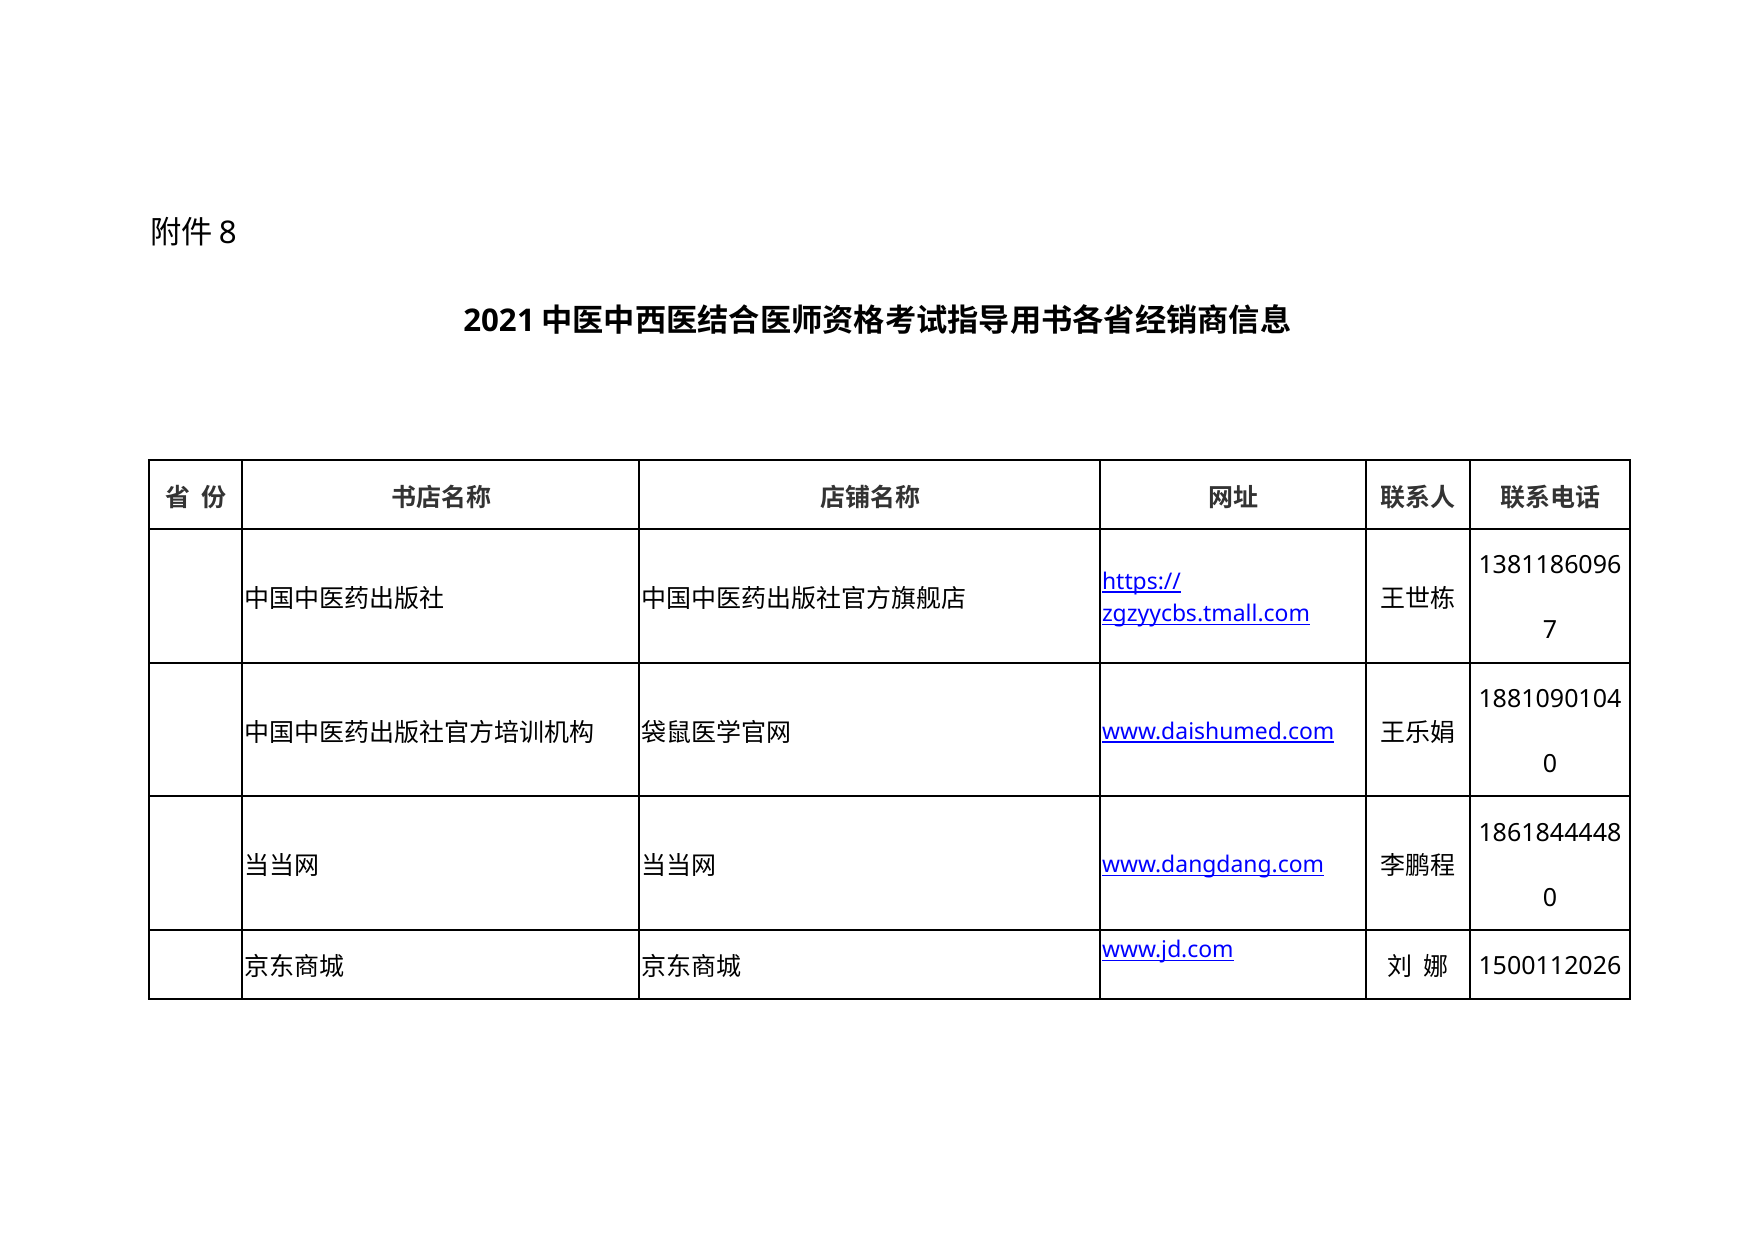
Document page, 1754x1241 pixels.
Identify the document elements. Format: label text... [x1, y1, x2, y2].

table_cell 当当网 [243, 797, 638, 929]
table_cell https://zgzyycbs.tmall.com [1101, 530, 1365, 662]
table_header 省 份 [150, 461, 241, 528]
table_cell 刘 娜 [1367, 931, 1469, 997]
table_cell www.dangdang.com [1101, 797, 1365, 929]
table_header 书店名称 [243, 461, 638, 528]
table_cell 18810901040 [1471, 664, 1629, 795]
table_cell [150, 530, 241, 662]
table_header 网址 [1101, 461, 1365, 528]
table_cell [150, 797, 241, 929]
table_cell 李鹏程 [1367, 797, 1469, 929]
table_cell 当当网 [640, 797, 1099, 929]
text 附件8 [150, 198, 1604, 263]
table_header 联系电话 [1471, 461, 1629, 528]
table_header 联系人 [1367, 461, 1469, 528]
table_cell 中国中医药出版社官方旗舰店 [640, 530, 1099, 662]
table_cell [150, 664, 241, 795]
table_cell 18618444480 [1471, 797, 1629, 929]
table_cell www.daishumed.com [1101, 664, 1365, 795]
table_cell 京东商城 [640, 931, 1099, 997]
text 2021中医中西医结合医师资格考试指导用书各省经销商信息 [150, 285, 1604, 350]
table_cell 袋鼠医学官网 [640, 664, 1099, 795]
table_cell www.jd.com [1101, 931, 1365, 997]
table_cell 15001120269 [1471, 931, 1629, 997]
table_cell 王世栋 [1367, 530, 1469, 662]
table_header 店铺名称 [640, 461, 1099, 528]
table_cell 京东商城 [243, 931, 638, 997]
table_cell 中国中医药出版社 [243, 530, 638, 662]
table_cell 王乐娟 [1367, 664, 1469, 795]
table_cell 13811860967 [1471, 530, 1629, 662]
table_cell 中国中医药出版社官方培训机构 [243, 664, 638, 795]
table_cell [150, 931, 241, 997]
